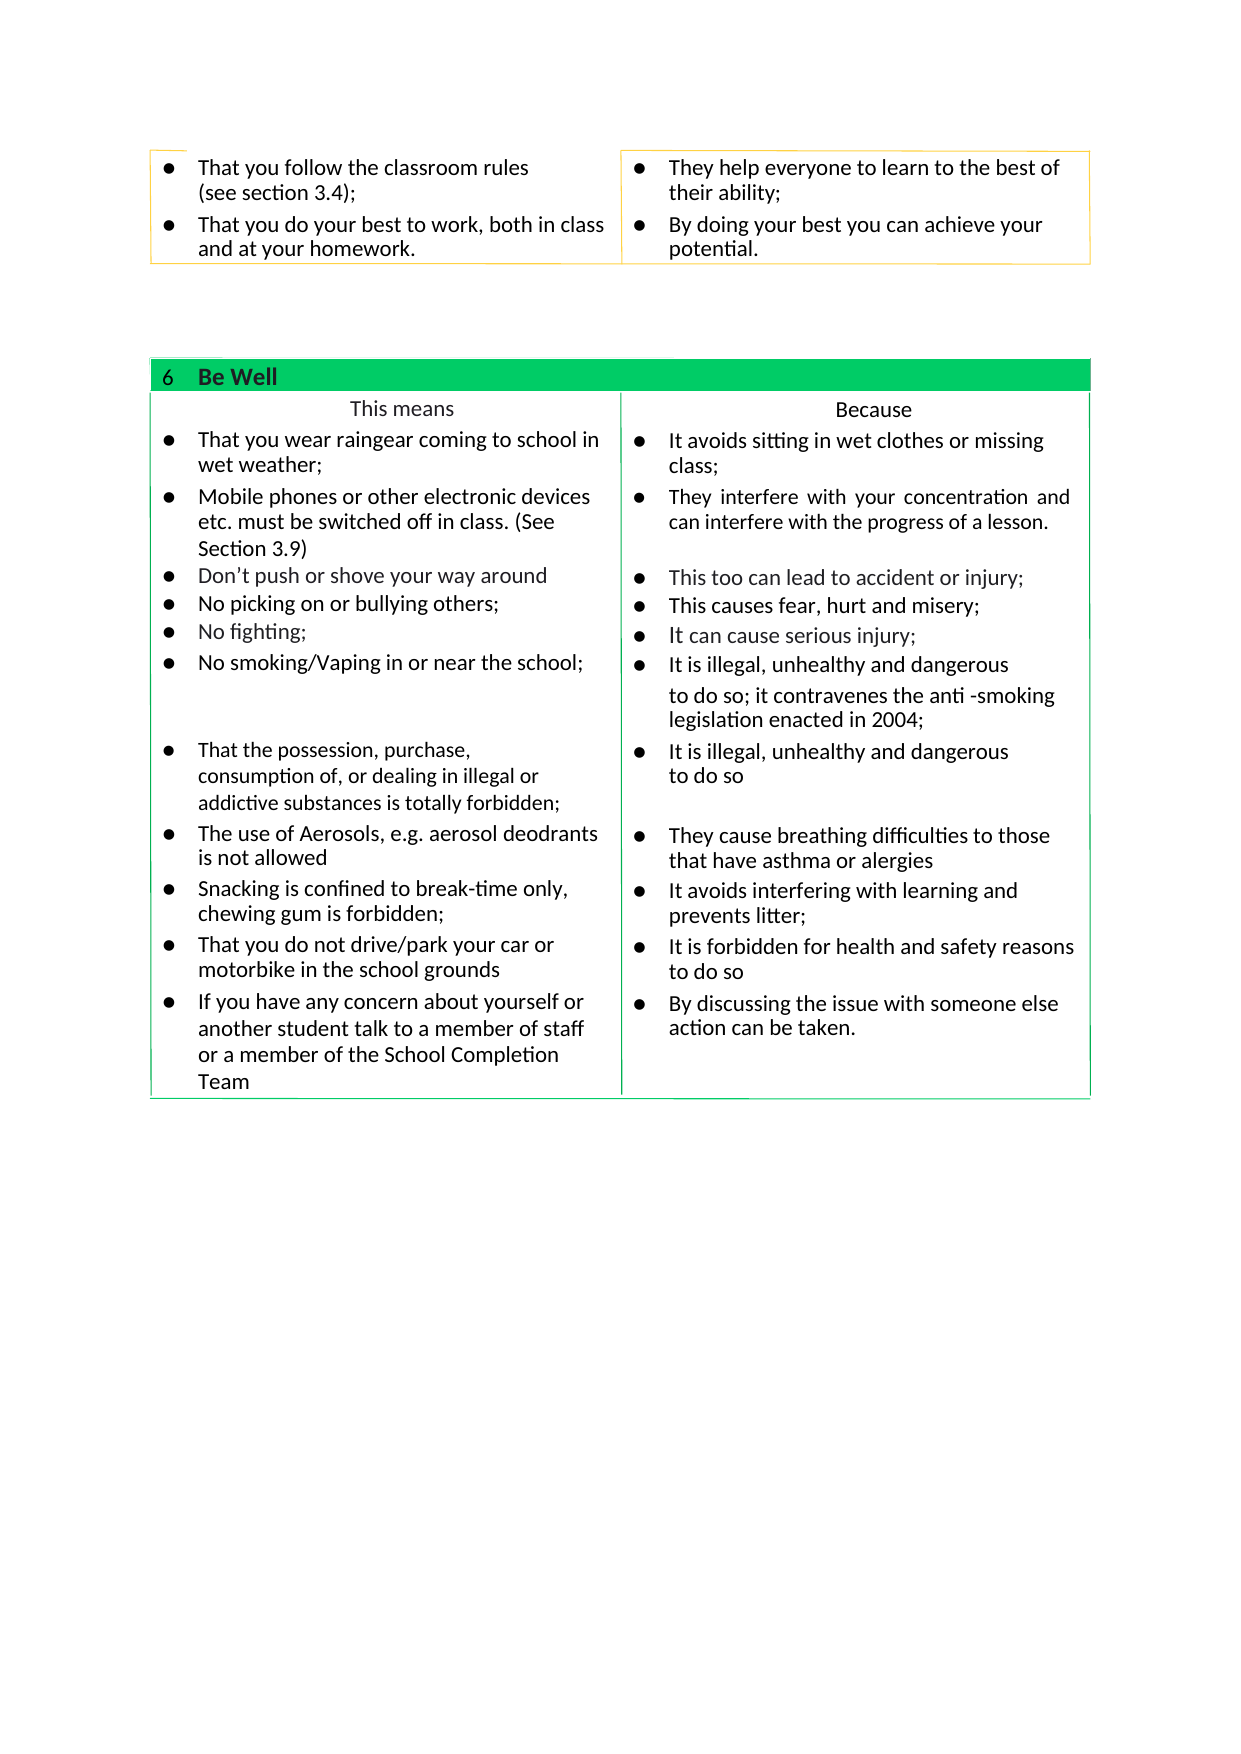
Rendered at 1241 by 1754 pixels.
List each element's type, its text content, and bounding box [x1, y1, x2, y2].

list That you do not drive/park your car or motorbike in the school grounds [162, 932, 556, 983]
list It avoids interfering with learning and prevents litter; [632, 879, 1019, 929]
list They interfere with your concentration and can interfere with the progress of a lesson. [632, 484, 1071, 535]
text This means [350, 394, 606, 422]
list That the possession, purchase, consumption of, or dealing in illegal or addictive substances is totally forbidden; [162, 737, 577, 815]
picture [150, 358, 1091, 391]
list It is forbidden for health and safety reasons to do so [632, 934, 1075, 985]
list It is illegal, unhealthy and dangerous to do so [632, 739, 1010, 790]
list By doing your best you can achieve your potential. [632, 212, 1044, 263]
list It is illegal, unhealthy and dangerous [632, 650, 1090, 678]
list No smoking/Vaping in or near the school; [162, 648, 606, 676]
list Don’t push or shove your way around [162, 562, 606, 589]
list No fighting; [162, 617, 606, 646]
list That you wear raingear coming to school in wet weather; [162, 427, 600, 478]
text to do so; it contravenes the anti -smoking legislation enacted in 2004; [669, 683, 1056, 734]
text Because [835, 395, 1090, 423]
list That you do your best to work, both in class and at your homework. [162, 212, 606, 263]
list It avoids sitting in wet clothes or missing class; [632, 428, 1046, 479]
list It can cause serious injury; [632, 619, 1090, 650]
list They help everyone to learn to the best of their ability; [632, 156, 1060, 206]
list If you have any concern about yourself or another student talk to a member of staff or a member of the School Completion Team [162, 988, 585, 1095]
list The use of Aerosols, e.g. aerosol deodrants is not allowed [162, 821, 606, 872]
list This causes fear, hurt and misery; [632, 591, 1090, 619]
list They cause breathing difficulties to those that have asthma or alergies [632, 823, 1052, 874]
list No picking on or bullying others; [162, 589, 606, 617]
list Mobile phones or other electronic devices etc. must be switched off in class. (See Section 3.9) [162, 483, 592, 562]
list This too can lead to accident or injury; [632, 563, 1090, 591]
list Snacking is confined to break-time only, chewing gum is forbidden; [162, 877, 569, 927]
list By discussing the issue with someone else action can be taken. [632, 991, 1060, 1042]
list That you follow the classroom rules (see section 3.4); [162, 156, 573, 206]
